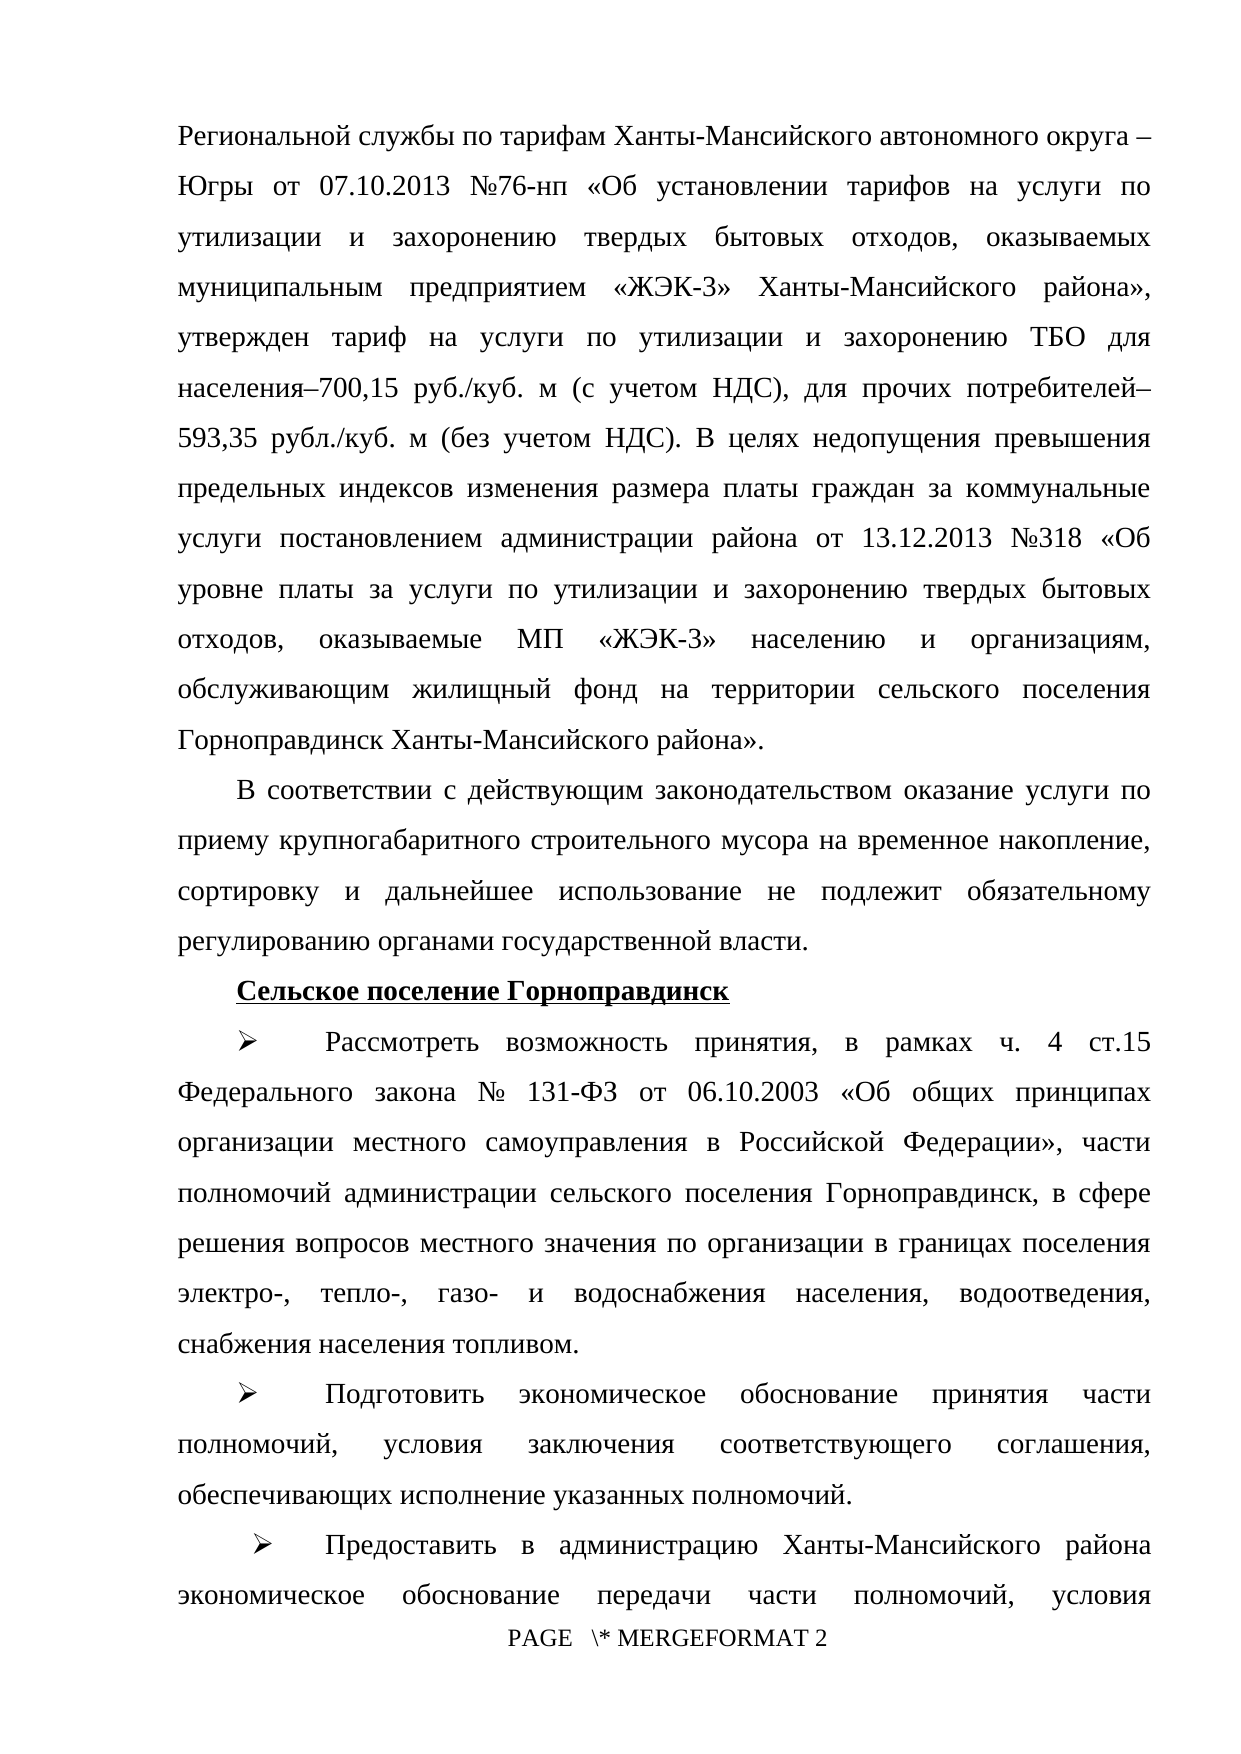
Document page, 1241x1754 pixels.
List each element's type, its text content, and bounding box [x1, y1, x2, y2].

list Сельское поселение Горноправдинск [236, 973, 1152, 1007]
text В соответствии с действующим законодательством оказание услуги по приему крупногабаритного строительного мусора на временное накопление, сортировку и дальнейшее использование не подлежит обязательному регулированию органами государственной власти. [177, 772, 1152, 957]
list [177, 1527, 1152, 1611]
list Рассмотреть возможность принятия, в рамках ч. 4 ст.15 Федерального закона № 131-ФЗ от 06.10.2003 «Об общих принципах организации местного самоуправления в Российской Федерации», части полномочий администрации сельского поселения Горноправдинск, в сфере решения вопросов местного значения по организации в границах поселения электро-, тепло-, газо- и водоснабжения населения, водоотведения, снабжения населения топливом. [177, 1024, 1152, 1359]
list Подготовить экономическое обоснование принятия части полномочий, условия заключения соответствующего соглашения, обеспечивающих исполнение указанных полномочий. [177, 1376, 1152, 1510]
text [177, 118, 1152, 755]
